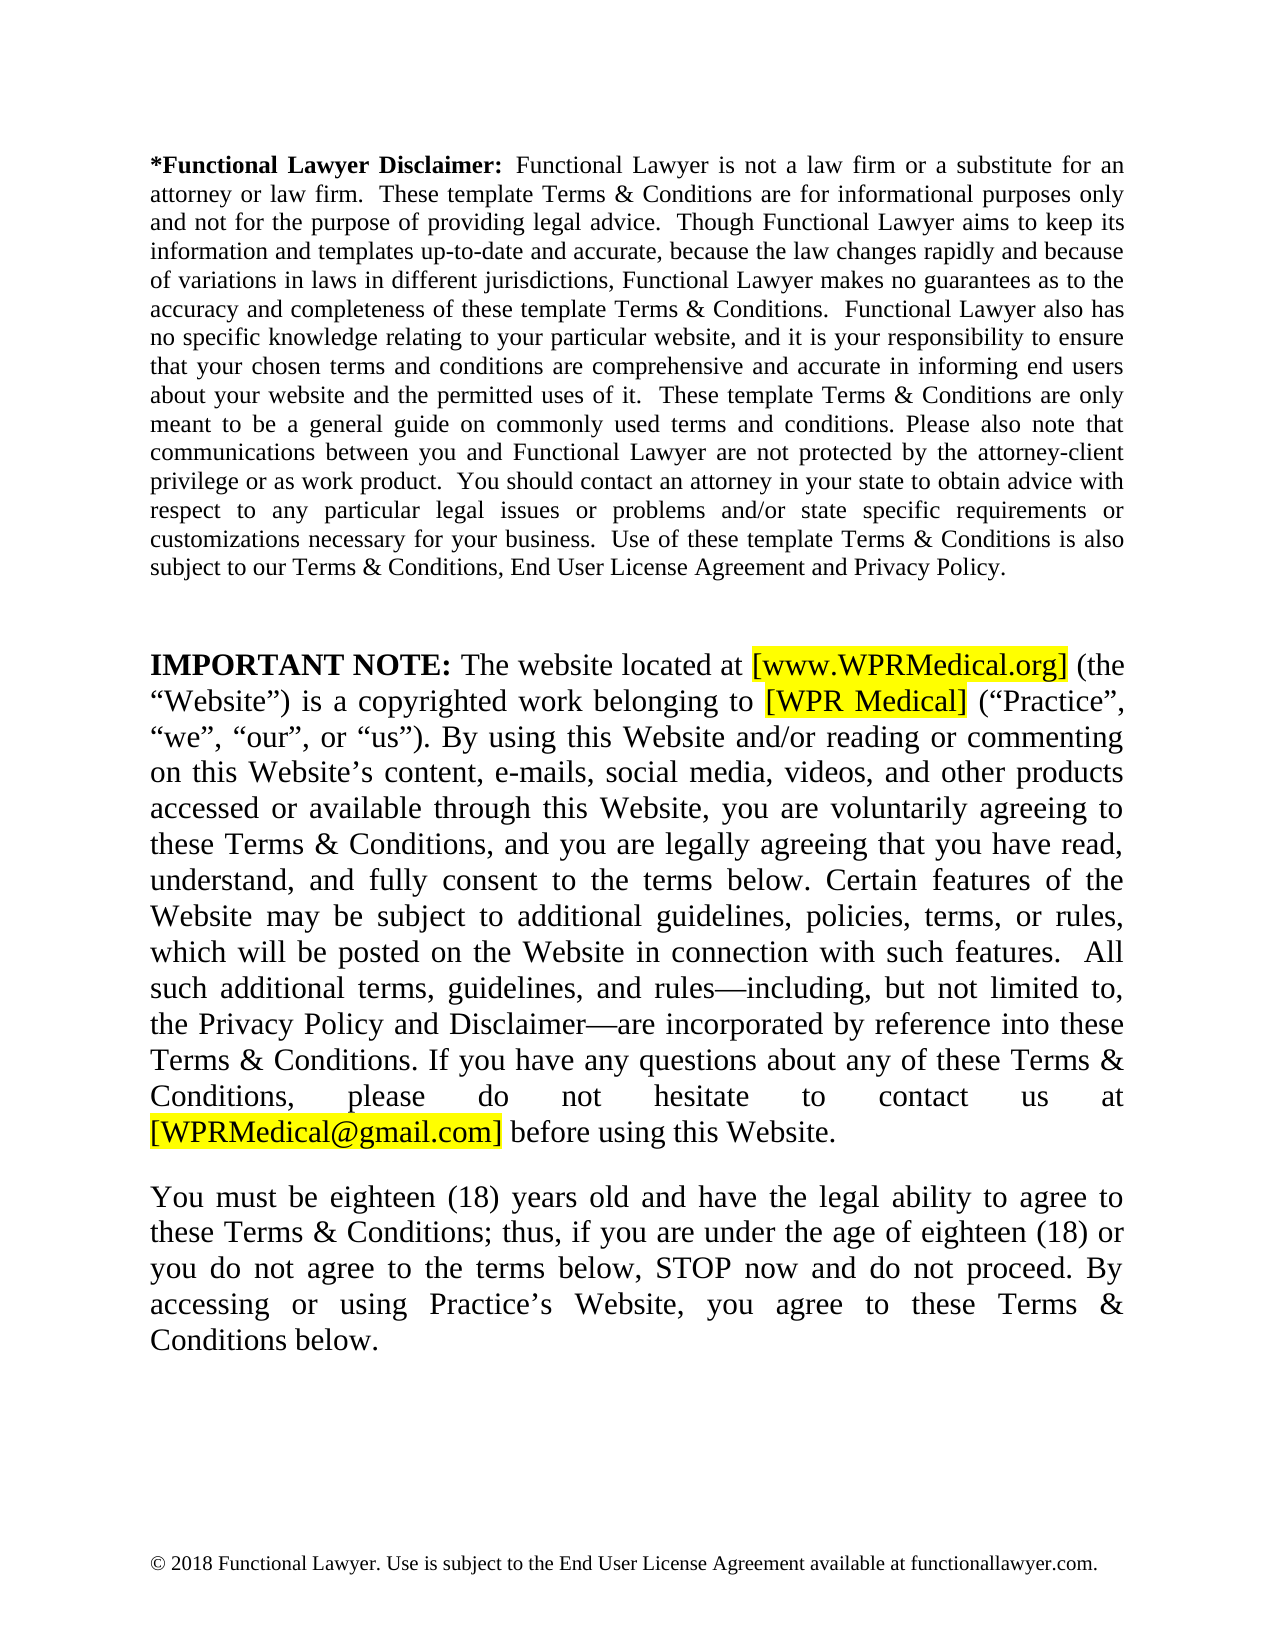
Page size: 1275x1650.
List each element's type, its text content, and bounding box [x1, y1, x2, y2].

text *Functional Lawyer Disclaimer: Functional Lawyer is not a law firm or a substitute for an attorney or law firm. These template Terms & Conditions are for informational purposes only and not for the purpose of providing legal advice. Though Functional Lawyer aims to keep its information and templates up-to-date and accurate, because the law changes rapidly and because of variations in laws in different jurisdictions, Functional Lawyer makes no guarantees as to the accuracy and completeness of these template Terms & Conditions. Functional Lawyer also has no specific knowledge relating to your particular website, and it is your responsibility to ensure that your chosen terms and conditions are comprehensive and accurate in informing end users about your website and the permitted uses of it. These template Terms & Conditions are only meant to be a general guide on commonly used terms and conditions. Please also note that communications between you and Functional Lawyer are not protected by the attorney-client privilege or as work product. You should contact an attorney in your state to obtain advice with respect to any particular legal issues or problems and/or state specific requirements or customizations necessary for your business. Use of these template Terms & Conditions is also subject to our Terms & Conditions, End User License Agreement and Privacy Policy. [150, 150, 1125, 581]
text You must be eighteen (18) years old and have the legal ability to agree to these Terms & Conditions; thus, if you are under the age of eighteen (18) or you do not agree to the terms below, STOP now and do not proceed. By accessing or using Practice’s Website, you agree to these Terms & Conditions below. [150, 1178, 1125, 1357]
text IMPORTANT NOTE: The website located at [www.WPRMedical.org] (the “Website”) is a copyrighted work belonging to [WPR Medical] (“Practice”, “we”, “our”, or “us”). By using this Website and/or reading or commenting on this Website’s content, e-mails, social media, videos, and other products accessed or available through this Website, you are voluntarily agreeing to these Terms & Conditions, and you are legally agreeing that you have read, understand, and fully consent to the terms below. Certain features of the Website may be subject to additional guidelines, policies, terms, or rules, which will be posted on the Website in connection with such features. All such additional terms, guidelines, and rules—including, but not limited to, the Privacy Policy and Disclaimer—are incorporated by reference into these Terms & Conditions. If you have any questions about any of these Terms & Conditions, please do not hesitate to contact us at [WPRMedical@gmail.com] before using this Website. [150, 646, 1125, 1149]
